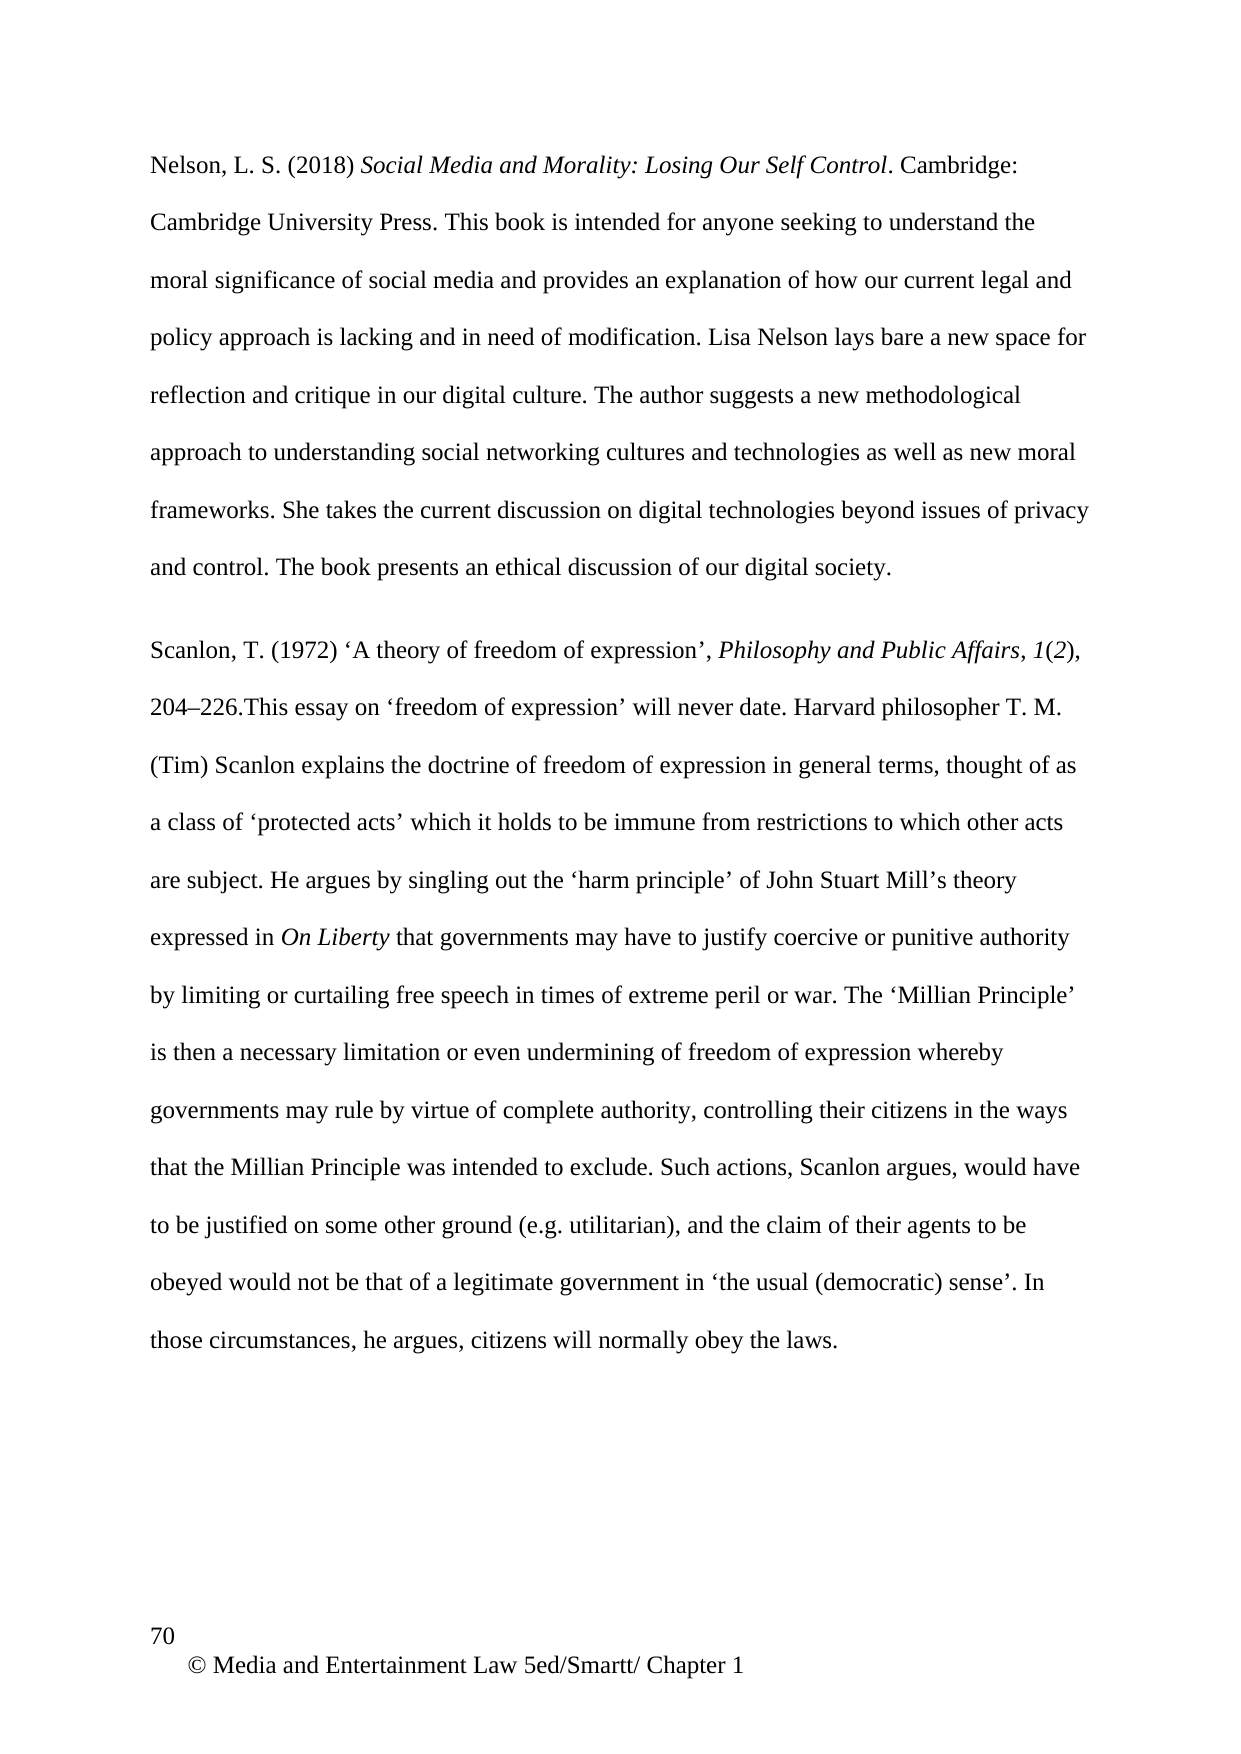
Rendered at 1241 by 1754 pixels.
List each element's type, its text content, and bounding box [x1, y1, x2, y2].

text Scanlon, T. (1972) ‘A theory of freedom of expression’, Philosophy and Public Affairs, 1(2), 204–226.This essay on ‘freedom of expression’ will never date. Harvard philosopher T. M. (Tim) Scanlon explains the doctrine of freedom of expression in general terms, thought of as a class of ‘protected acts’ which it holds to be immune from restrictions to which other acts are subject. He argues by singling out the ‘harm principle’ of John Stuart Mill’s theory expressed in On Liberty that governments may have to justify coercive or punitive authority by limiting or curtailing free speech in times of extreme peril or war. The ‘Millian Principle’ is then a necessary limitation or even undermining of freedom of expression whereby governments may rule by virtue of complete authority, controlling their citizens in the ways that the Millian Principle was intended to exclude. Such actions, Scanlon argues, would have to be justified on some other ground (e.g. utilitarian), and the claim of their agents to be obeyed would not be that of a legitimate government in ‘the usual (democratic) sense’. In those circumstances, he argues, citizens will normally obey the laws. [150, 635, 1090, 1354]
text Nelson, L. S. (2018) Social Media and Morality: Losing Our Self Control. Cambridge: Cambridge University Press. This book is intended for anyone seeking to understand the moral significance of social media and provides an explanation of how our current legal and policy approach is lacking and in need of modification. Lisa Nelson lays bare a new space for reflection and critique in our digital culture. The author suggests a new methodological approach to understanding social networking cultures and technologies as well as new moral frameworks. She takes the current discussion on digital technologies beyond issues of privacy and control. The book presents an ethical discussion of our digital society. [150, 150, 1090, 581]
